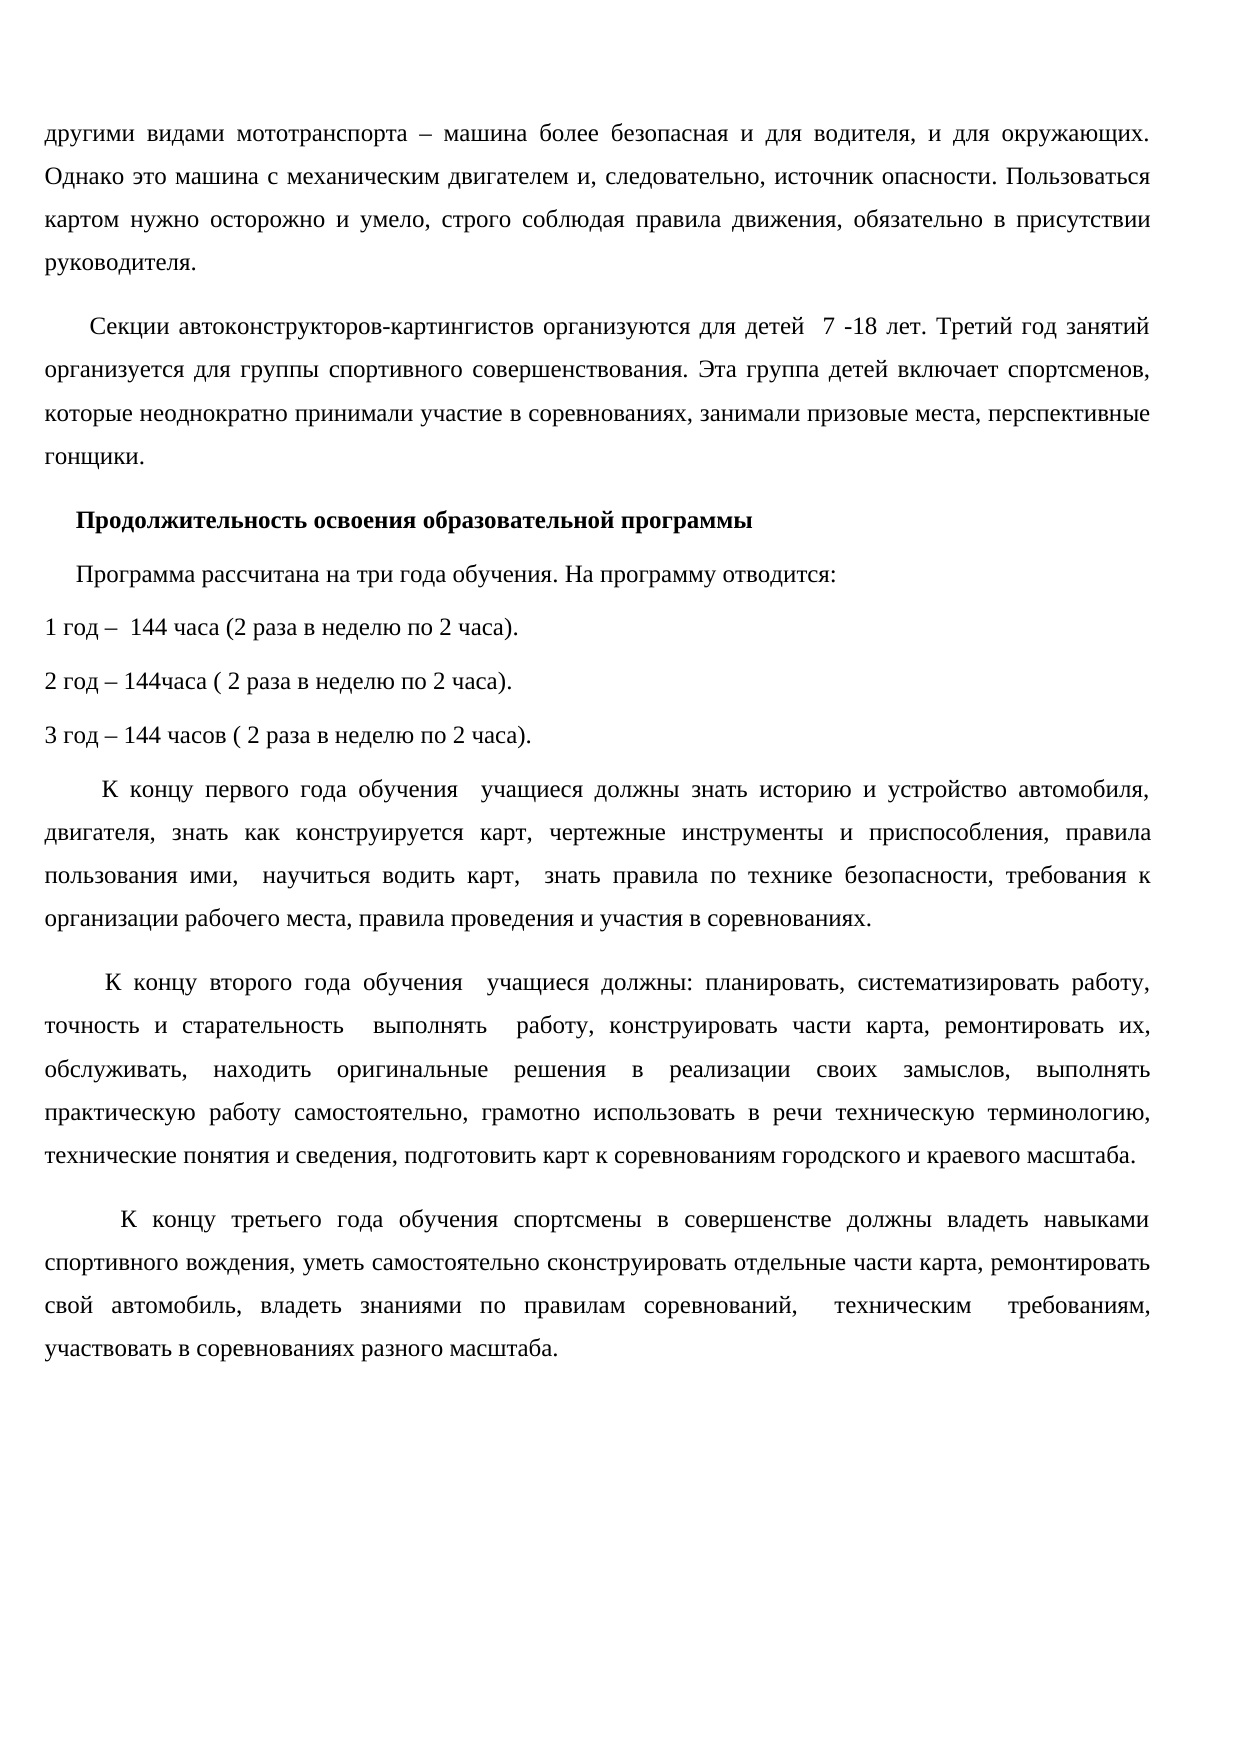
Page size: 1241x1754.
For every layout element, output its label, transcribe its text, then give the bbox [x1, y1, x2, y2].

text Секции автоконструкторов-картингистов организуются для детей 7 -18 лет. Третий год занятий организуется для группы спортивного совершенствования. Эта группа детей включает спортсменов, которые неоднократно принимали участие в соревнованиях, занимали призовые места, перспективные гонщики. [44, 311, 1152, 469]
text К концу первого года обучения учащиеся должны знать историю и устройство автомобиля, двигателя, знать как конструируется карт, чертежные инструменты и приспособления, правила пользования ими, научиться водить карт, знать правила по технике безопасности, требования к организации рабочего места, правила проведения и участия в соревнованиях. [44, 774, 1152, 932]
text Программа рассчитана на три года обучения. На программу отводится: [44, 559, 1152, 587]
text Продолжительность освоения образовательной программы [44, 505, 1152, 533]
text 1 год – 144 часа (2 раза в неделю по 2 часа). [44, 612, 1152, 641]
text К концу второго года обучения учащиеся должны: планировать, систематизировать работу, точность и старательность выполнять работу, конструировать части карта, ремонтировать их, обслуживать, находить оригинальные решения в реализации своих замыслов, выполнять практическую работу самостоятельно, грамотно использовать в речи техническую терминологию, технические понятия и сведения, подготовить карт к соревнованиям городского и краевого масштаба. [44, 967, 1152, 1169]
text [44, 118, 1152, 276]
text 3 год – 144 часов ( 2 раза в неделю по 2 часа). [44, 720, 1152, 749]
text 2 год – 144часа ( 2 раза в неделю по 2 часа). [44, 666, 1152, 695]
text К концу третьего года обучения спортсмены в совершенстве должны владеть навыками спортивного вождения, уметь самостоятельно сконструировать отдельные части карта, ремонтировать свой автомобиль, владеть знаниями по правилам соревнований, техническим требованиям, участвовать в соревнованиях разного масштаба. [44, 1204, 1152, 1362]
